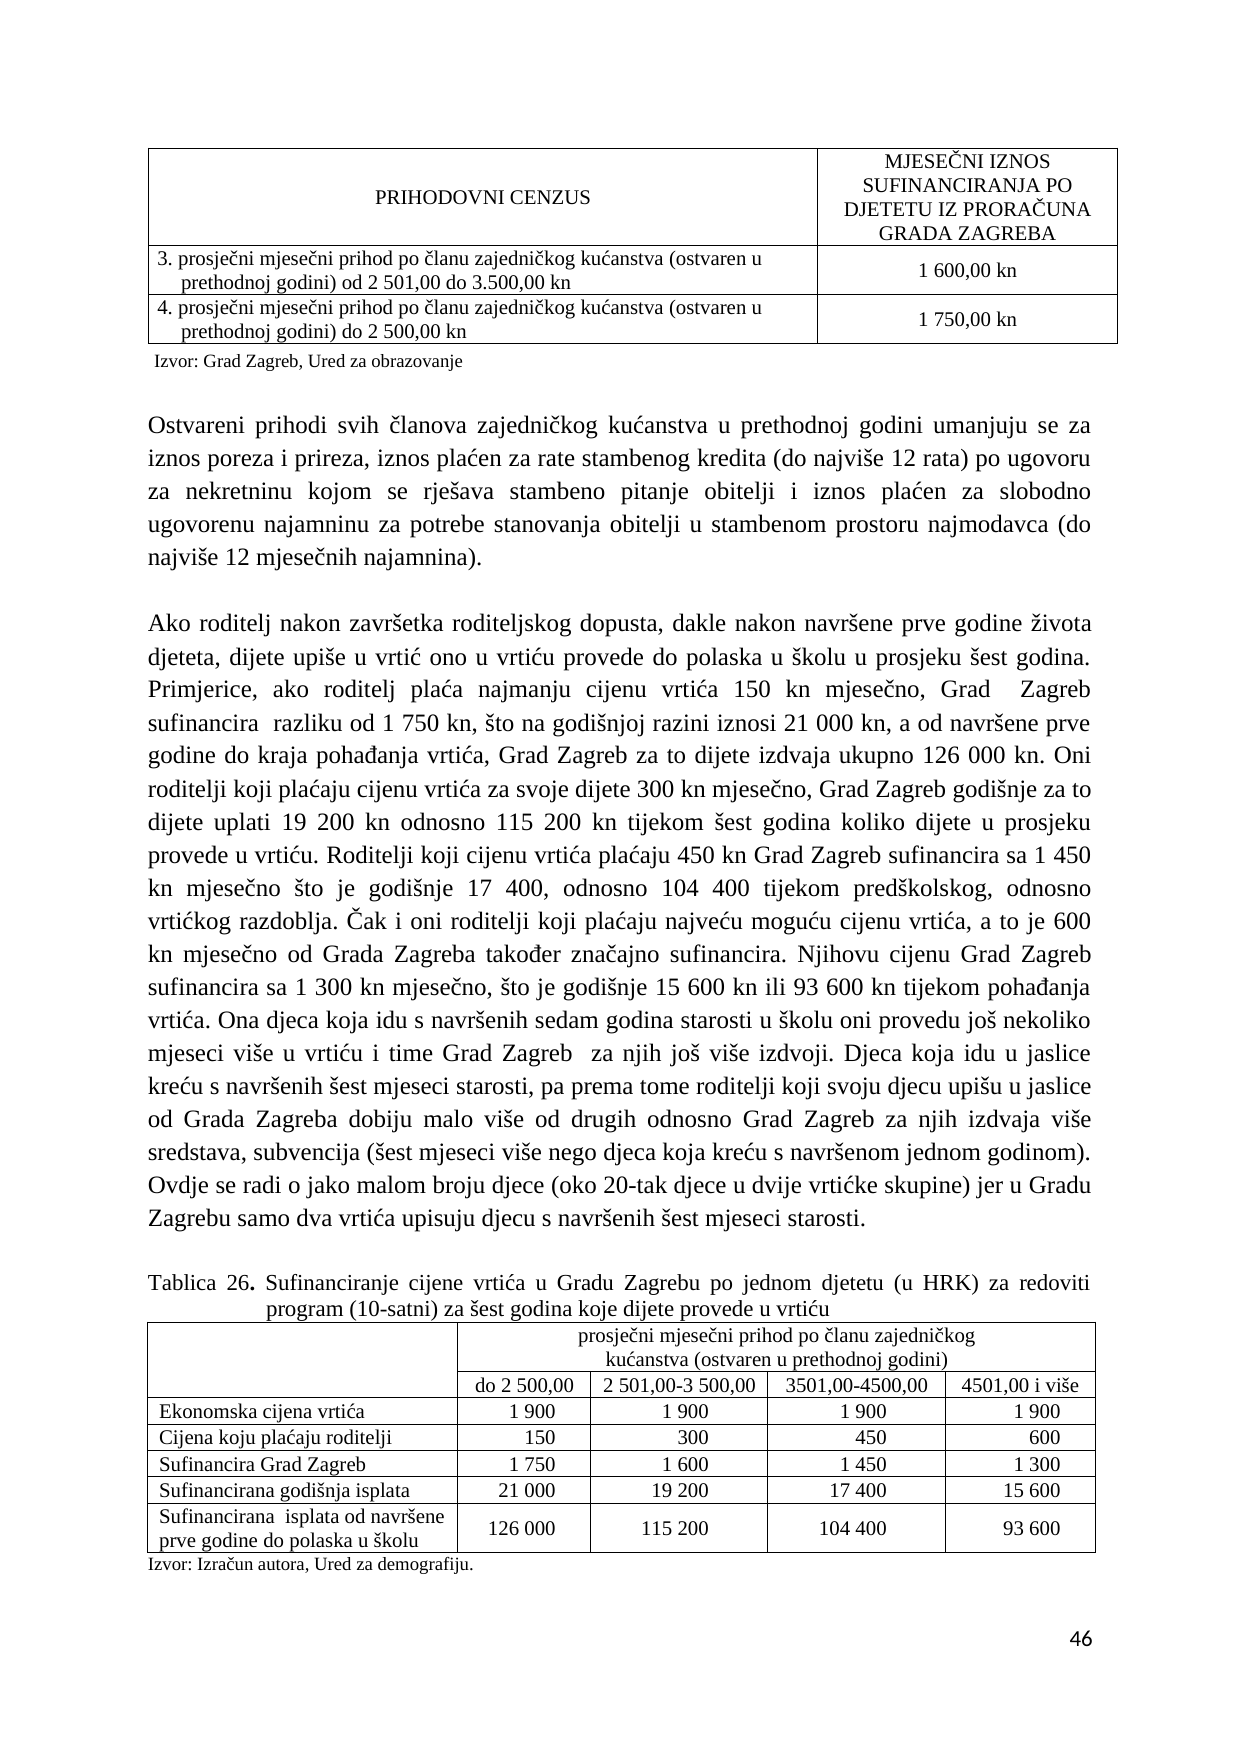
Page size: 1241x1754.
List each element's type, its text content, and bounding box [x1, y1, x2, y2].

text Ako roditelj nakon završetka roditeljskog dopusta, dakle nakon navršene prve godine života djeteta, dijete upiše u vrtić ono u vrtiću provede do polaska u školu u prosjeku šest godina. Primjerice, ako roditelj plaća najmanju cijenu vrtića 150 kn mjesečno, Grad Zagreb sufinancira razliku od 1 750 kn, što na godišnjoj razini iznosi 21 000 kn, a od navršene prve godine do kraja pohađanja vrtića, Grad Zagreb za to dijete izdvaja ukupno 126 000 kn. Oni roditelji koji plaćaju cijenu vrtića za svoje dijete 300 kn mjesečno, Grad Zagreb godišnje za to dijete uplati 19 200 kn odnosno 115 200 kn tijekom šest godina koliko dijete u prosjeku provede u vrtiću. Roditelji koji cijenu vrtića plaćaju 450 kn Grad Zagreb sufinancira sa 1 450 kn mjesečno što je godišnje 17 400, odnosno 104 400 tijekom predškolskog, odnosno vrtićkog razdoblja. Čak i oni roditelji koji plaćaju najveću moguću cijenu vrtića, a to je 600 kn mjesečno od Grada Zagreba također značajno sufinancira. Njihovu cijenu Grad Zagreb sufinancira sa 1 300 kn mjesečno, što je godišnje 15 600 kn ili 93 600 kn tijekom pohađanja vrtića. Ona djeca koja idu s navršenih sedam godina starosti u školu oni provedu još nekoliko mjeseci više u vrtiću i time Grad Zagreb za njih još više izdvoji. Djeca koja idu u jaslice kreću s navršenih šest mjeseci starosti, pa prema tome roditelji koji svoju djecu upišu u jaslice od Grada Zagreba dobiju malo više od drugih odnosno Grad Zagreb za njih izdvaja više sredstava, subvencija (šest mjeseci više nego djeca koja kreću s navršenom jednom godinom). Ovdje se radi o jako malom broju djece (oko 20-tak djece u dvije vrtićke skupine) jer u Gradu Zagrebu samo dva vrtića upisuju djecu s navršenih šest mjeseci starosti. [148, 608, 1092, 1232]
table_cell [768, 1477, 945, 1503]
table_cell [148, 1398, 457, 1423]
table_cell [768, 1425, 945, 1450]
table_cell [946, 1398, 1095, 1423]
text Tablica 26. Sufinanciranje cijene vrtića u Gradu Zagrebu po jednom djetetu (u HRK) za redoviti program (10-satni) za šest godina koje dijete provede u vrtiću [148, 1269, 1092, 1322]
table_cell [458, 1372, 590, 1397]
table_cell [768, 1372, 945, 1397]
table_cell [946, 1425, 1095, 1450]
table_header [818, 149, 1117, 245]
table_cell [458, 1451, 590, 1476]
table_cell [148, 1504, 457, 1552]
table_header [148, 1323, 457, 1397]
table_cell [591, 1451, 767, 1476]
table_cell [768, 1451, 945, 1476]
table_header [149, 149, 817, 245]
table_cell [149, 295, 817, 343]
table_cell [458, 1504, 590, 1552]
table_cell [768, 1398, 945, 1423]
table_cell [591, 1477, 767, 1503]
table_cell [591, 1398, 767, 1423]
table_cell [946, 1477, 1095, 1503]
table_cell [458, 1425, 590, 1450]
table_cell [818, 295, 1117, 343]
text Izvor: Grad Zagreb, Ured za obrazovanje [148, 344, 1092, 373]
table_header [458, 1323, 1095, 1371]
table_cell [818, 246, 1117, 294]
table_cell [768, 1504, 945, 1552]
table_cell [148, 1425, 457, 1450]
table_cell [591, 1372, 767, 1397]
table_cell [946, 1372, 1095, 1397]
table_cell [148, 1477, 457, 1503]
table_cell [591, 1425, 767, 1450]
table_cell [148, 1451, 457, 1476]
text Ostvareni prihodi svih članova zajedničkog kućanstva u prethodnoj godini umanjuju se za iznos poreza i prireza, iznos plaćen za rate stambenog kredita (do najviše 12 rata) po ugovoru za nekretninu kojom se rješava stambeno pitanje obitelji i iznos plaćen za slobodno ugovorenu najamninu za potrebe stanovanja obitelji u stambenom prostoru najmodavca (do najviše 12 mjesečnih najamnina). [148, 410, 1092, 571]
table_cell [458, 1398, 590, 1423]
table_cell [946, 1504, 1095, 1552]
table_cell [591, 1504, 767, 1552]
text Izvor: Izračun autora, Ured za demografiju. [148, 1553, 1092, 1574]
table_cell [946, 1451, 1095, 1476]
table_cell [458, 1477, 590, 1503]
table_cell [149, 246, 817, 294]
